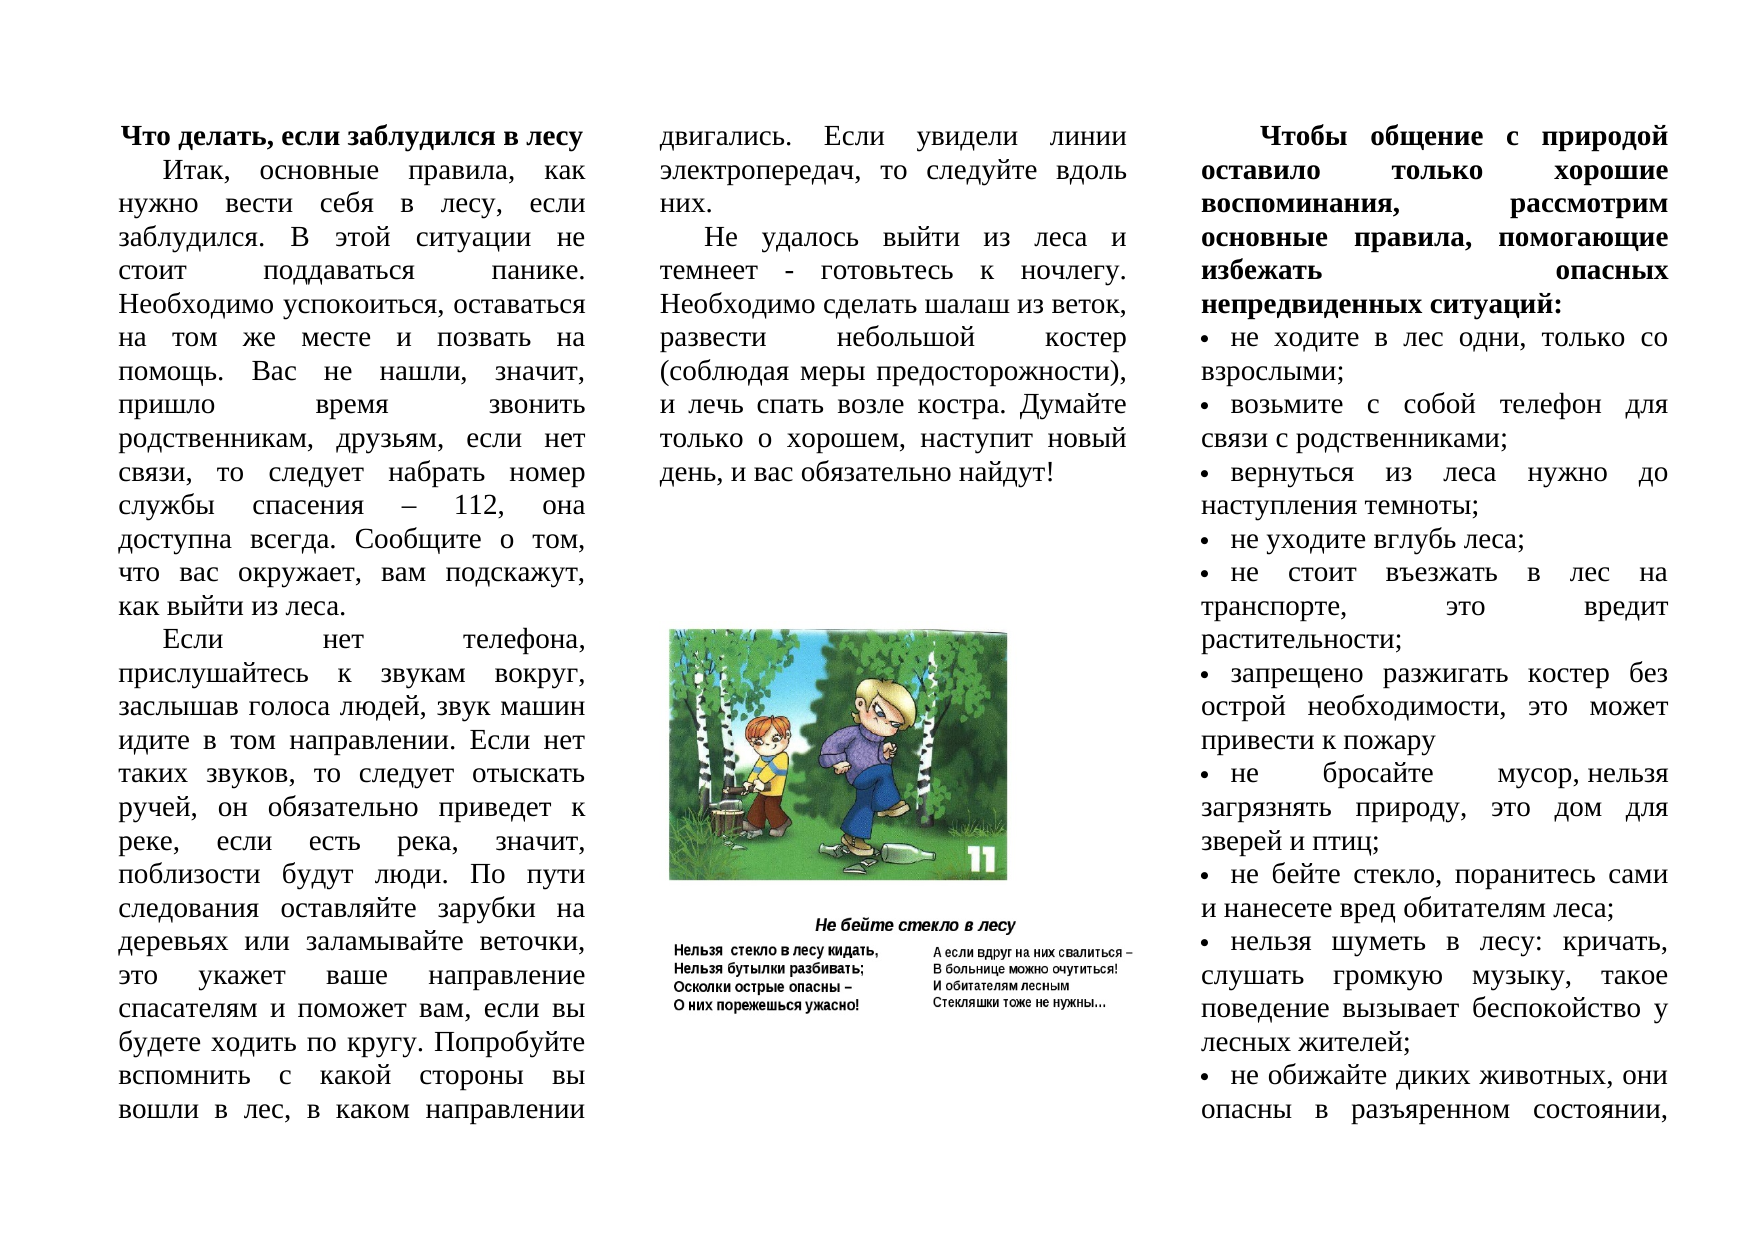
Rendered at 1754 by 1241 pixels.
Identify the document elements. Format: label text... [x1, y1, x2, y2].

text Чтобы общение с природой оставило только хорошие воспоминания, рассмотрим основные правила, помогающие избежать опасных непредвиденных ситуаций: [1201, 118, 1668, 319]
list запрещено разжигать костер без острой необходимости, это может привести к пожару [1201, 655, 1668, 756]
list возьмите с собой телефон для связи с родственниками; [1201, 387, 1668, 454]
list не бейте стекло, поранитесь сами и нанесете вред обитателям леса; [1201, 856, 1668, 923]
text Итак, основные правила, как нужно вести себя в лесу, если заблудился. В этой ситуации не стоит поддаваться панике. Необходимо успокоиться, оставаться на том же месте и позвать на помощь. Вас не нашли, значит, пришло время звонить родственникам, друзьям, если нет связи, то следует набрать номер службы спасения – 112, она доступна всегда. Сообщите о том, что вас окружает, вам подскажут, как выйти из леса. [118, 152, 586, 621]
list вернуться из леса нужно до наступления темноты; [1201, 454, 1668, 521]
text Не удалось выйти из леса и темнеет - готовьтесь к ночлегу. Необходимо сделать шалаш из веток, развести небольшой костер (соблюдая меры предосторожности), и лечь спать возле костра. Думайте только о хорошем, наступит новый день, и вас обязательно найдут! [659, 219, 1127, 487]
list не бросайте мусор, нельзя загрязнять природу, это дом для зверей и птиц; [1201, 756, 1668, 856]
text Если нет телефона, прислушайтесь к звукам вокруг, заслышав голоса людей, звук машин идите в том направлении. Если нет таких звуков, то следует отыскать ручей, он обязательно приведет к реке, если есть река, значит, поблизости будут люди. По пути следования оставляйте зарубки на деревьях или заламывайте веточки, это укажет ваше направление спасателям и поможет вам, если вы будете ходить по кругу. Попробуйте вспомнить с какой стороны вы вошли в лес, в каком направлении двигались. Если увидели линии электропередач, то следуйте вдоль них. [118, 621, 586, 1124]
list не ходите в лес одни, только со взрослыми; [1201, 319, 1668, 387]
text Если нет телефона, прислушайтесь к звукам вокруг, заслышав голоса людей, звук машин идите в том направлении. Если нет таких звуков, то следует отыскать ручей, он обязательно приведет к реке, если есть река, значит, поблизости будут люди. По пути следования оставляйте зарубки на деревьях или заламывайте веточки, это укажет ваше направление спасателям и поможет вам, если вы будете ходить по кругу. Попробуйте вспомнить с какой стороны вы вошли в лес, в каком направлении двигались. Если увидели линии электропередач, то следуйте вдоль них. [659, 118, 1127, 219]
picture [659, 621, 1152, 1034]
list не стоит въезжать в лес на транспорте, это вредит растительности; [1201, 554, 1668, 655]
text Что делать, если заблудился в лесу [118, 118, 586, 152]
list не уходите вглубь леса; [1201, 521, 1668, 554]
list нельзя шуметь в лесу: кричать, слушать громкую музыку, такое поведение вызывает беспокойство у лесных жителей; [1201, 923, 1668, 1057]
